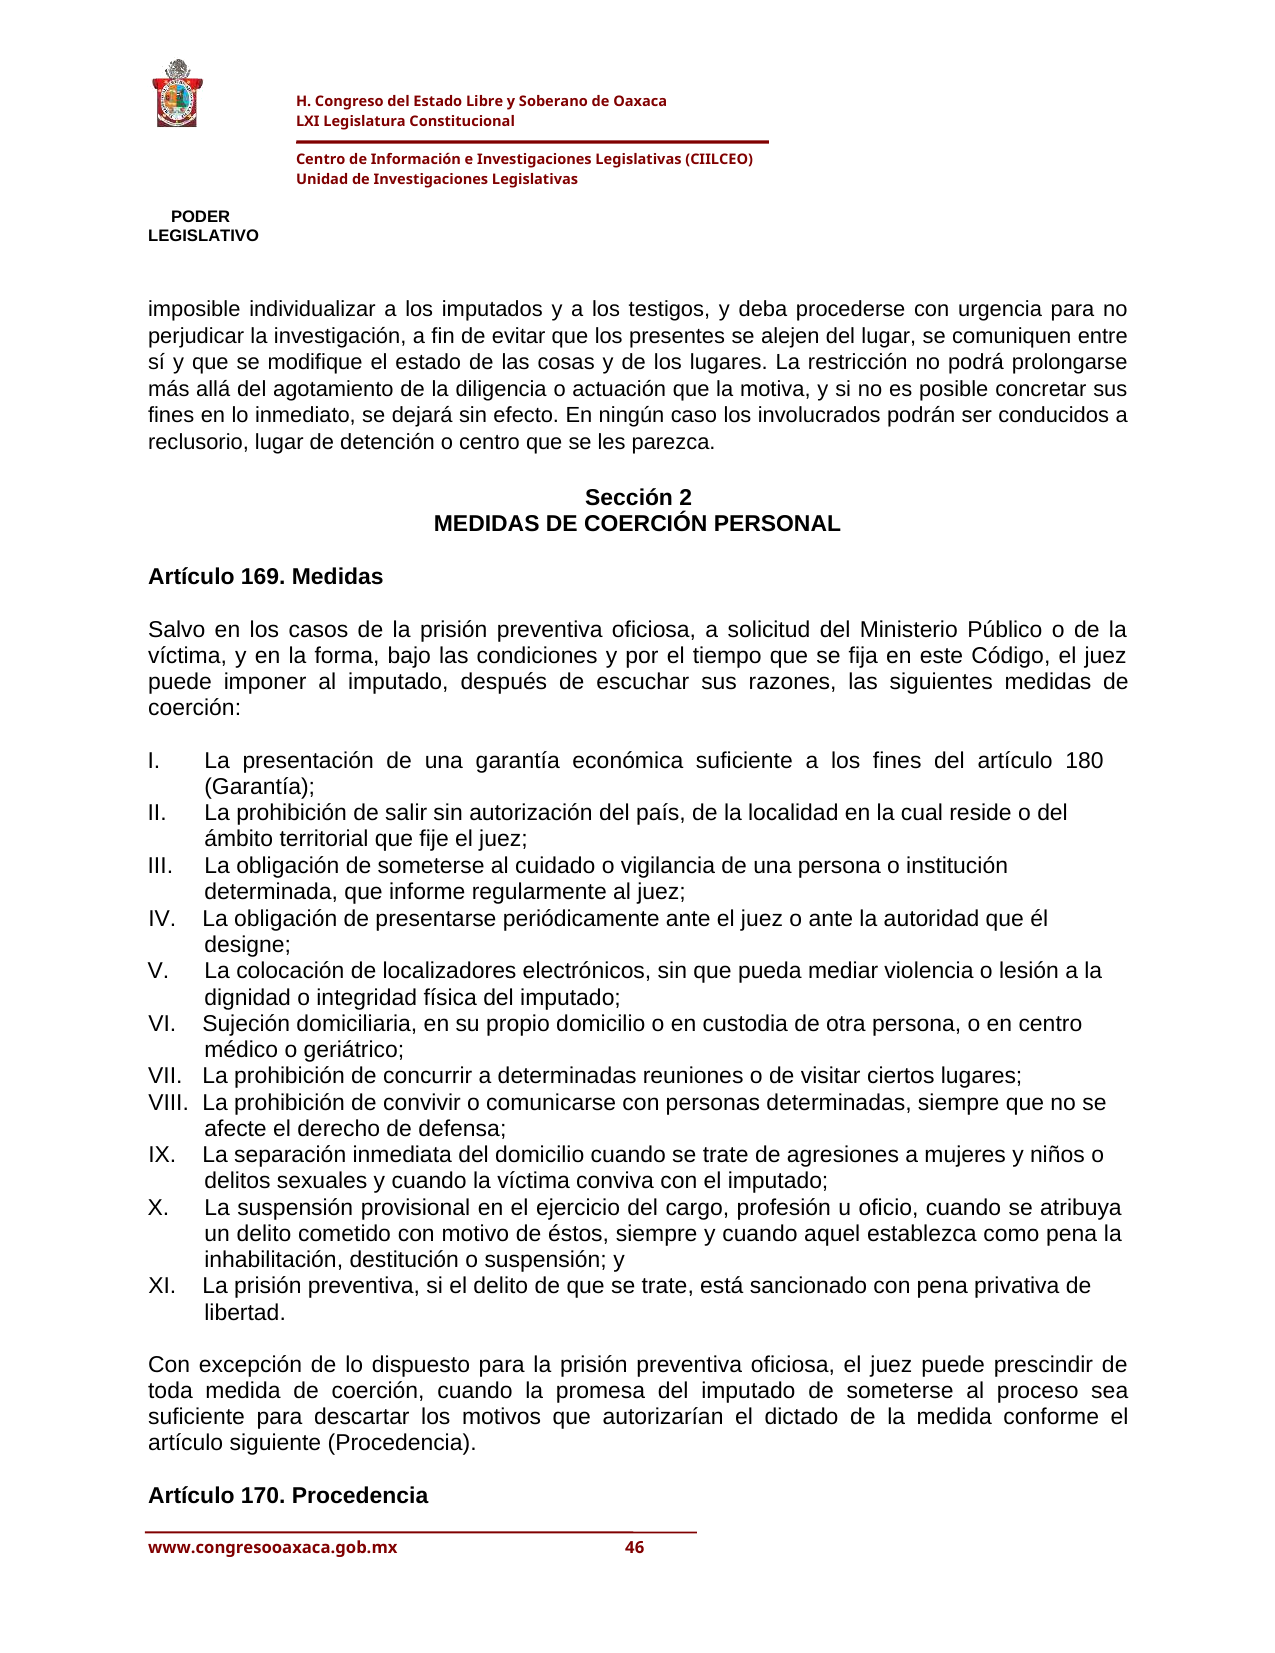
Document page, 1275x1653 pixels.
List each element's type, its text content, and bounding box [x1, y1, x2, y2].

text IX. La separación inmediata del domicilio cuando se trate de agresiones a mujeres y niños o delitos sexuales y cuando la víctima conviva con el imputado; [148, 1142, 1123, 1194]
list La obligación de someterse al cuidado o vigilancia de una persona o institución determinada, que informe regularmente al juez; [147, 853, 1123, 904]
text PODER [171, 207, 1129, 226]
text Sección 2 [147, 484, 1129, 510]
list La colocación de localizadores electrónicos, sin que pueda mediar violencia o lesión a la [147, 957, 1129, 984]
text Artículo 169. Medidas [148, 563, 1129, 589]
text XI. La prisión preventiva, si el delito de que se trate, está sancionado con pena privativa de libertad. [148, 1273, 1123, 1325]
text VII. La prohibición de concurrir a determinadas reuniones o de visitar ciertos lugares; [148, 1062, 1129, 1088]
text VI. Sujeción domiciliaria, en su propio domicilio o en custodia de otra persona, o en centro médico o geriátrico; [148, 1011, 1123, 1062]
text Artículo 170. Procedencia [148, 1482, 1129, 1508]
text LXI Legislatura Constitucional [296, 111, 1129, 131]
list La suspensión provisional en el ejercicio del cargo, profesión u oficio, cuando se atribuya un delito cometido con motivo de éstos, siempre y cuando aquel establezca como pena la inhabilitación, destitución o suspensión; y [147, 1195, 1123, 1272]
text imposible individualizar a los imputados y a los testigos, y deba procederse con urgencia para no perjudicar la investigación, a fin de evitar que los presentes se alejen del lugar, se comuniquen entre sí y que se modifique el estado de las cosas y de los lugares. La restricción no podrá prolongarse más allá del agotamiento de la diligencia o actuación que la motiva, y si no es posible concretar sus fines en lo inmediato, se dejará sin efecto. En ningún caso los involucrados podrán ser conducidos a reclusorio, lugar de detención o centro que se les parezca. [148, 296, 1129, 454]
text Salvo en los casos de la prisión preventiva oficiosa, a solicitud del Ministerio Público o de la víctima, y en la forma, bajo las condiciones y por el tiempo que se fija en este Código, el juez puede imponer al imputado, después de escuchar sus razones, las siguientes medidas de coerción: [148, 617, 1129, 720]
text H. Congreso del Estado Libre y Soberano de Oaxaca [296, 91, 1129, 111]
text dignidad o integridad física del imputado; [204, 984, 1129, 1010]
list La prohibición de salir sin autorización del país, de la localidad en la cual reside o del ámbito territorial que fije el juez; [147, 800, 1123, 852]
text Unidad de Investigaciones Legislativas [296, 168, 1129, 188]
picture [147, 57, 207, 128]
text Centro de Información e Investigaciones Legislativas (CIILCEO) [296, 148, 1129, 168]
text (Garantía); [204, 773, 1129, 799]
text MEDIDAS DE COERCIÓN PERSONAL [147, 510, 1127, 537]
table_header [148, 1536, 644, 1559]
list La presentación de una garantía económica suficiente a los fines del artículo 180 [147, 747, 1129, 773]
text VIII. La prohibición de convivir o comunicarse con personas determinadas, siempre que no se afecte el derecho de defensa; [148, 1090, 1123, 1141]
text LEGISLATIVO [148, 226, 1129, 245]
text IV. La obligación de presentarse periódicamente ante el juez o ante la autoridad que él designe; [148, 906, 1123, 957]
text Con excepción de lo dispuesto para la prisión preventiva oficiosa, el juez puede prescindir de toda medida de coerción, cuando la promesa del imputado de someterse al proceso sea suficiente para descartar los motivos que autorizarían el dictado de la medida conforme el artículo siguiente (Procedencia). [148, 1352, 1129, 1456]
